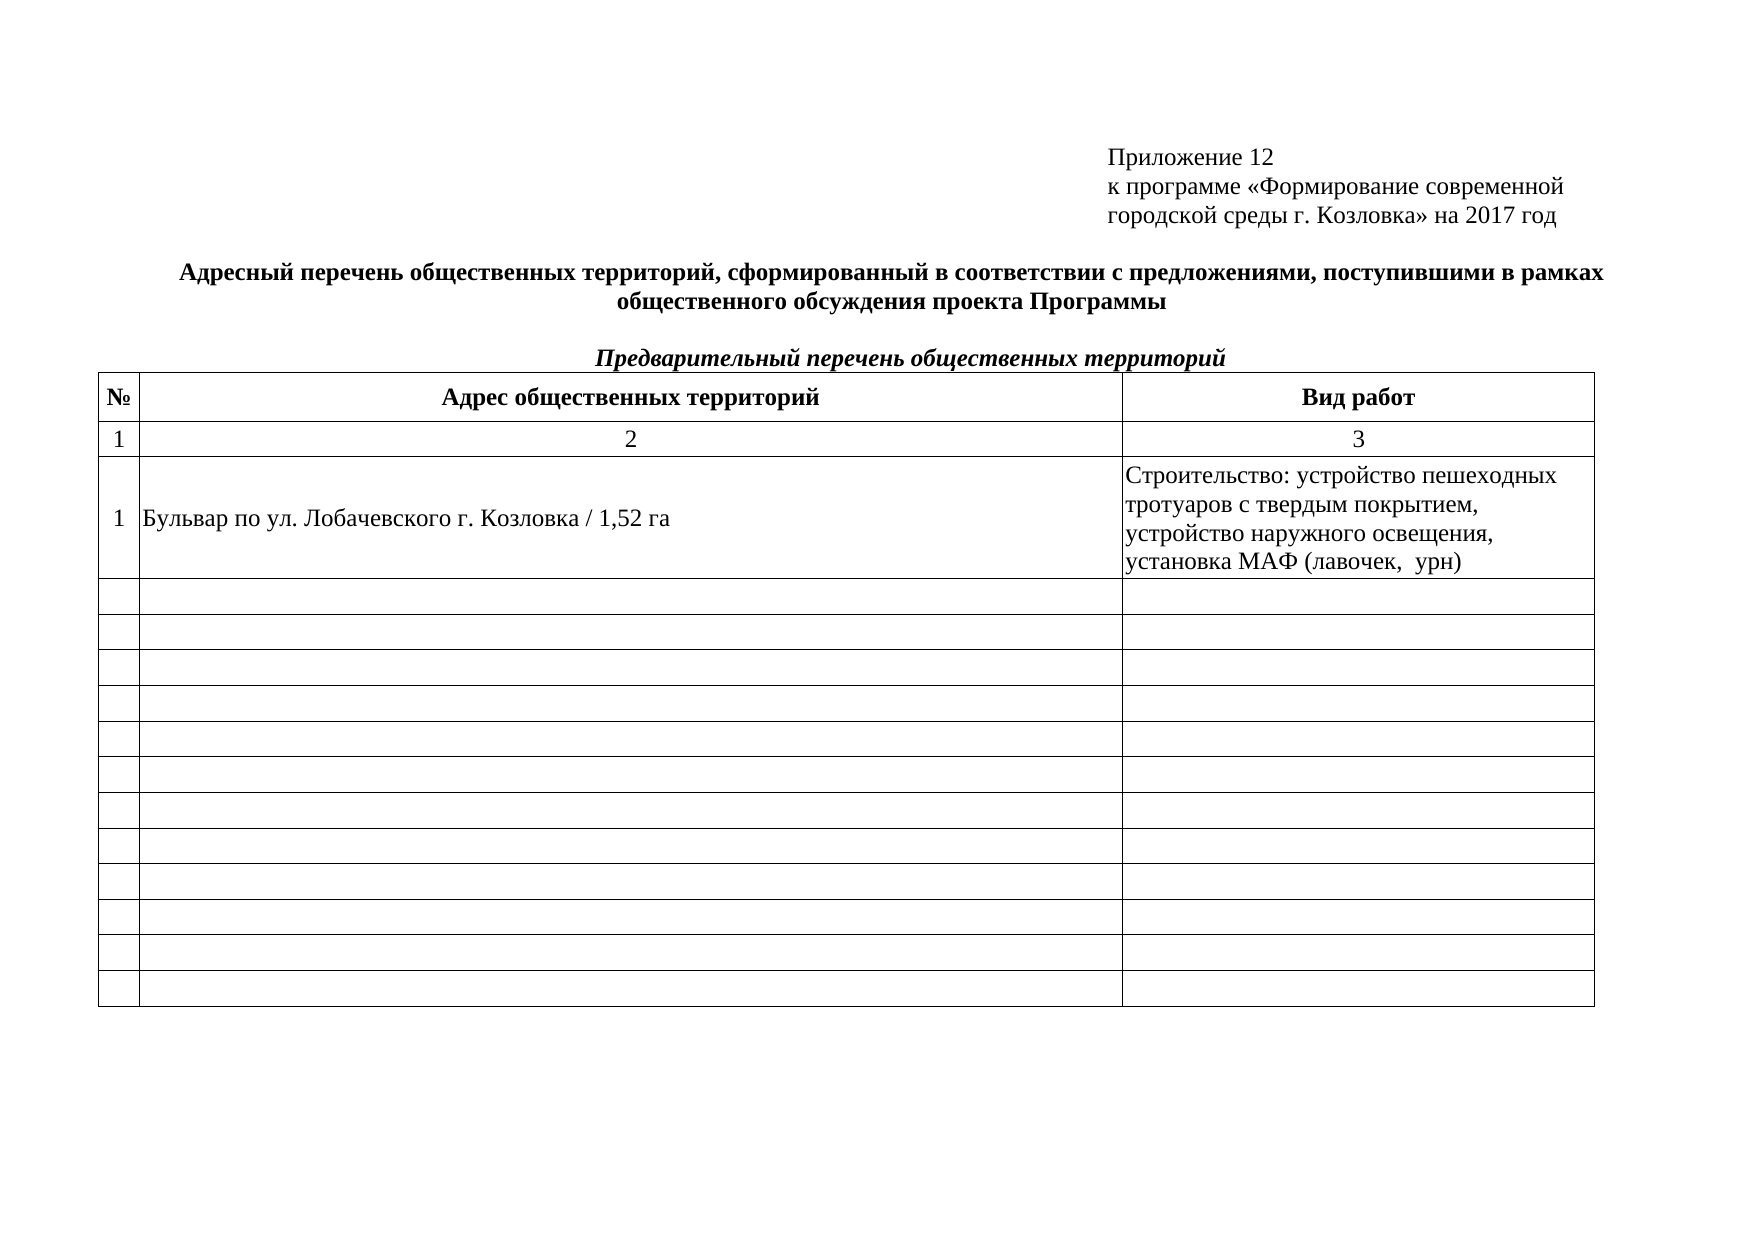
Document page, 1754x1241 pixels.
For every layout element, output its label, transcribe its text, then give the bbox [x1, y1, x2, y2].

table_cell [140, 650, 1122, 685]
table_cell [140, 722, 1122, 756]
table_header Адрес общественных территорий [140, 373, 1122, 421]
table_header Вид работ [1123, 373, 1594, 421]
table_cell 1 [99, 457, 139, 578]
table_cell [140, 686, 1122, 721]
table_cell [99, 757, 139, 792]
table_cell [1123, 900, 1594, 934]
table_cell [99, 971, 139, 1006]
table_cell 1 [99, 422, 139, 456]
table_cell [1123, 686, 1594, 721]
list Приложение 12 [186, 142, 1680, 171]
table_cell [140, 579, 1122, 614]
table_cell [99, 722, 139, 756]
table_cell [99, 829, 139, 863]
table_cell [1123, 757, 1594, 792]
table_cell [1123, 971, 1594, 1006]
table_cell [1123, 829, 1594, 863]
table_cell Бульвар по ул. Лобачевского г. Козловка / 1,52 га [140, 457, 1122, 578]
table_cell [140, 757, 1122, 792]
table_cell [140, 829, 1122, 863]
table_cell 2 [140, 422, 1122, 456]
table_cell [99, 615, 139, 649]
table_cell [99, 935, 139, 970]
table_cell 3 [1123, 422, 1594, 456]
list к программе «Формирование современной [186, 171, 1680, 200]
table_header № [99, 373, 139, 421]
table_cell [1123, 722, 1594, 756]
table_cell [140, 615, 1122, 649]
table_cell [140, 971, 1122, 1006]
table_cell [140, 793, 1122, 827]
table_cell [140, 935, 1122, 970]
table_cell [1123, 935, 1594, 970]
table_cell [99, 793, 139, 827]
table_cell [99, 864, 139, 899]
table_cell [1123, 650, 1594, 685]
table_cell [99, 579, 139, 614]
table_cell [1123, 615, 1594, 649]
table_cell [99, 900, 139, 934]
table_cell [140, 900, 1122, 934]
table_cell Строительство: устройство пешеходных тротуаров с твердым покрытием, устройство наружного освещения, установка МАФ (лавочек, урн) [1123, 457, 1594, 578]
table_cell [1123, 579, 1594, 614]
list Адресный перечень общественных территорий, сформированный в соответствии с предложениями, поступившими в рамках общественного обсуждения проекта Программы [103, 257, 1680, 315]
table_cell [99, 686, 139, 721]
table_cell [1123, 793, 1594, 827]
table_cell [140, 864, 1122, 899]
list городской среды г. Козловка» на 2017 год [186, 200, 1680, 228]
table_cell [99, 650, 139, 685]
table_cell [1123, 864, 1594, 899]
list Предварительный перечень общественных территорий [141, 343, 1680, 372]
